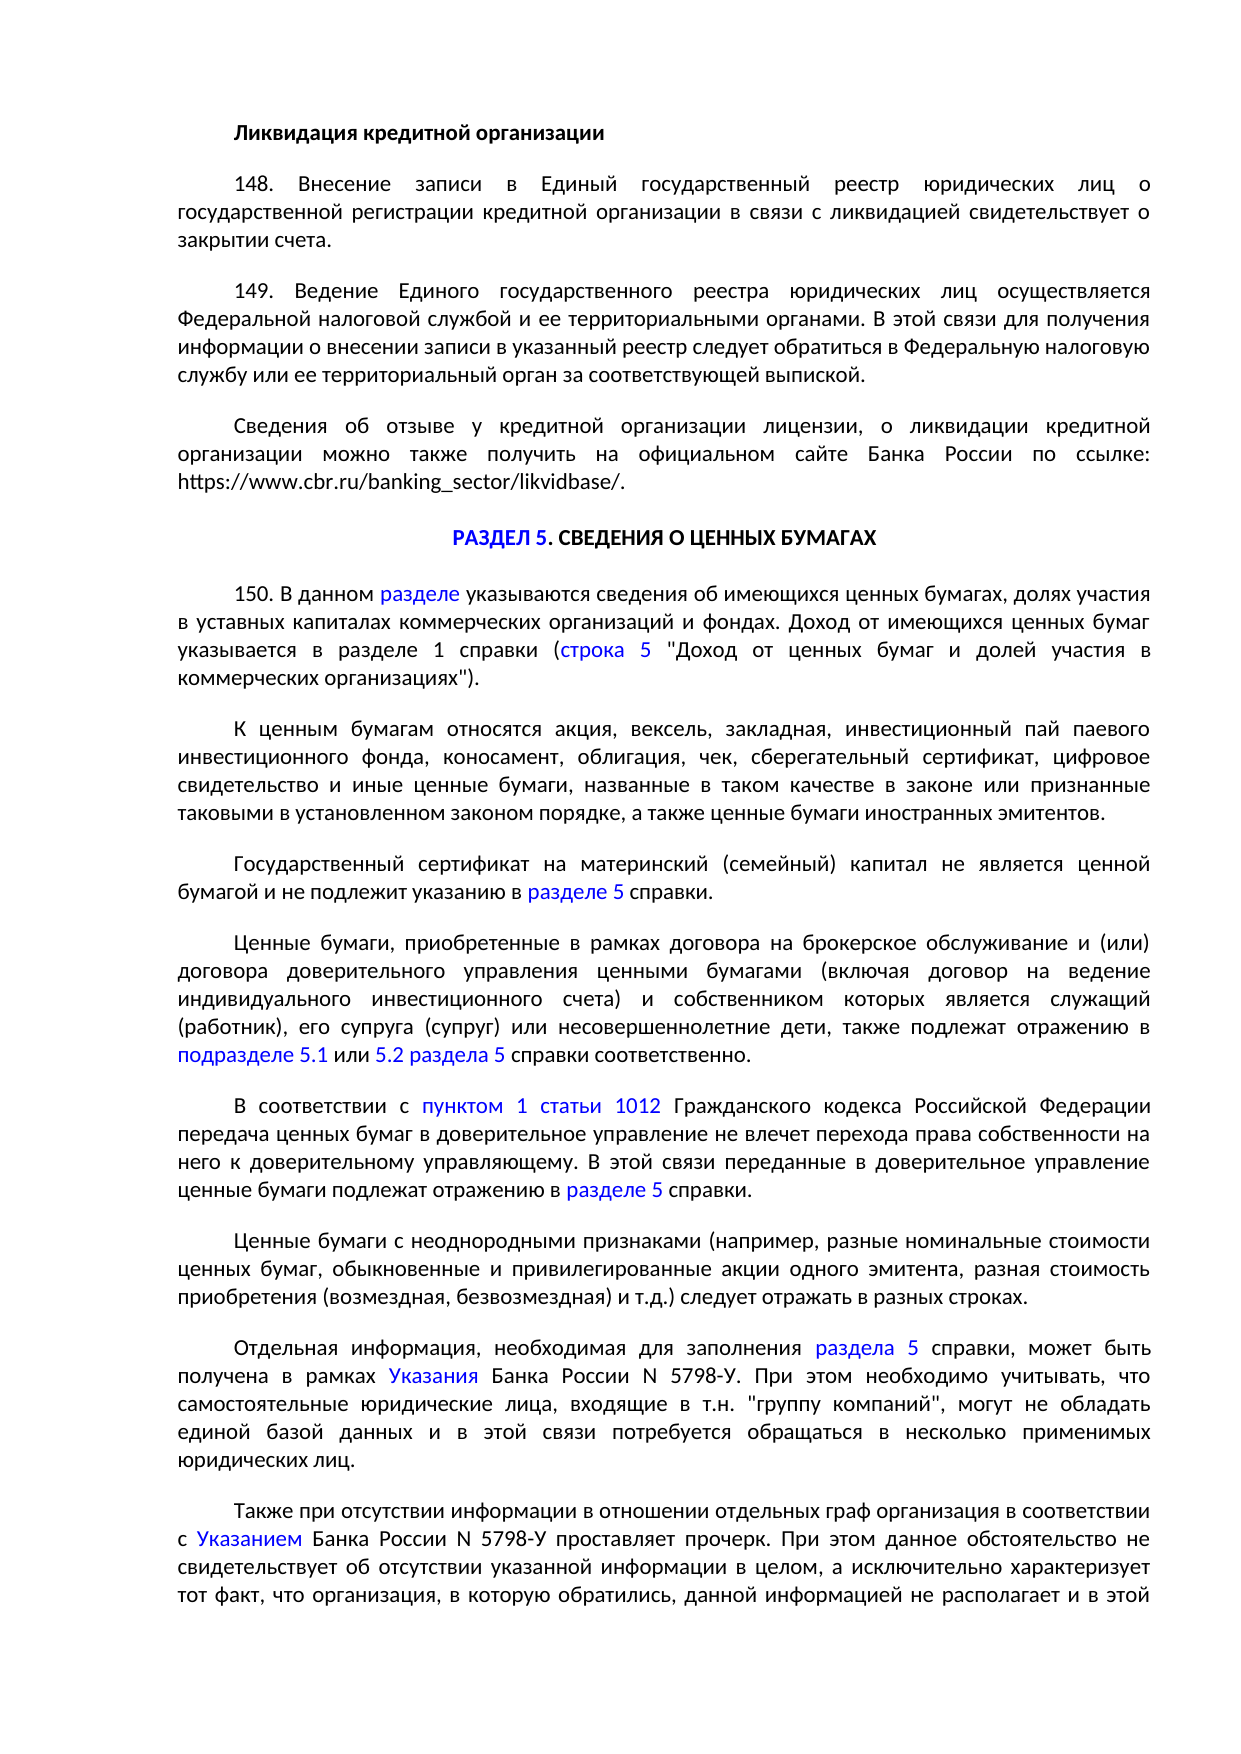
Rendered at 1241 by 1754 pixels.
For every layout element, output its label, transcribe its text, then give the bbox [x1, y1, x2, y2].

text Сведения об отзыве у кредитной организации лицензии, о ликвидации кредитной организации можно также получить на официальном сайте Банка России по ссылке: https://www.cbr.ru/banking_sector/likvidbase/. [177, 411, 1152, 495]
text Ценные бумаги, приобретенные в рамках договора на брокерское обслуживание и (или) договора доверительного управления ценными бумагами (включая договор на ведение индивидуального инвестиционного счета) и собственником которых является служащий (работник), его супруга (супруг) или несовершеннолетние дети, также подлежат отражению в подразделе 5.1 или 5.2 раздела 5 справки соответственно. [177, 928, 1152, 1068]
text Государственный сертификат на материнский (семейный) капитал не является ценной бумагой и не подлежит указанию в разделе 5 справки. [177, 849, 1152, 905]
title Ликвидация кредитной организации [177, 118, 1152, 146]
text К ценным бумагам относятся акция, вексель, закладная, инвестиционный пай паевого инвестиционного фонда, коносамент, облигация, чек, сберегательный сертификат, цифровое свидетельство и иные ценные бумаги, названные в таком качестве в законе или признанные таковыми в установленном законом порядке, а также ценные бумаги иностранных эмитентов. [177, 714, 1152, 826]
text В соответствии с пунктом 1 статьи 1012 Гражданского кодекса Российской Федерации передача ценных бумаг в доверительное управление не влечет перехода права собственности на него к доверительному управляющему. В этой связи переданные в доверительное управление ценные бумаги подлежат отражению в разделе 5 справки. [177, 1091, 1152, 1203]
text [177, 1496, 1152, 1608]
text 148. Внесение записи в Единый государственный реестр юридических лиц о государственной регистрации кредитной организации в связи с ликвидацией свидетельствует о закрытии счета. [177, 169, 1152, 253]
text 149. Ведение Единого государственного реестра юридических лиц осуществляется Федеральной налоговой службой и ее территориальными органами. В этой связи для получения информации о внесении записи в указанный реестр следует обратиться в Федеральную налоговую службу или ее территориальный орган за соответствующей выпиской. [177, 276, 1152, 388]
title РАЗДЕЛ 5. СВЕДЕНИЯ О ЦЕННЫХ БУМАГАХ [177, 523, 1152, 551]
text 150. В данном разделе указываются сведения об имеющихся ценных бумагах, долях участия в уставных капиталах коммерческих организаций и фондах. Доход от имеющихся ценных бумаг указывается в разделе 1 справки (строка 5 "Доход от ценных бумаг и долей участия в коммерческих организациях"). [177, 579, 1152, 691]
text Ценные бумаги с неоднородными признаками (например, разные номинальные стоимости ценных бумаг, обыкновенные и привилегированные акции одного эмитента, разная стоимость приобретения (возмездная, безвозмездная) и т.д.) следует отражать в разных строках. [177, 1226, 1152, 1310]
text Отдельная информация, необходимая для заполнения раздела 5 справки, может быть получена в рамках Указания Банка России N 5798-У. При этом необходимо учитывать, что самостоятельные юридические лица, входящие в т.н. "группу компаний", могут не обладать единой базой данных и в этой связи потребуется обращаться в несколько применимых юридических лиц. [177, 1333, 1152, 1473]
